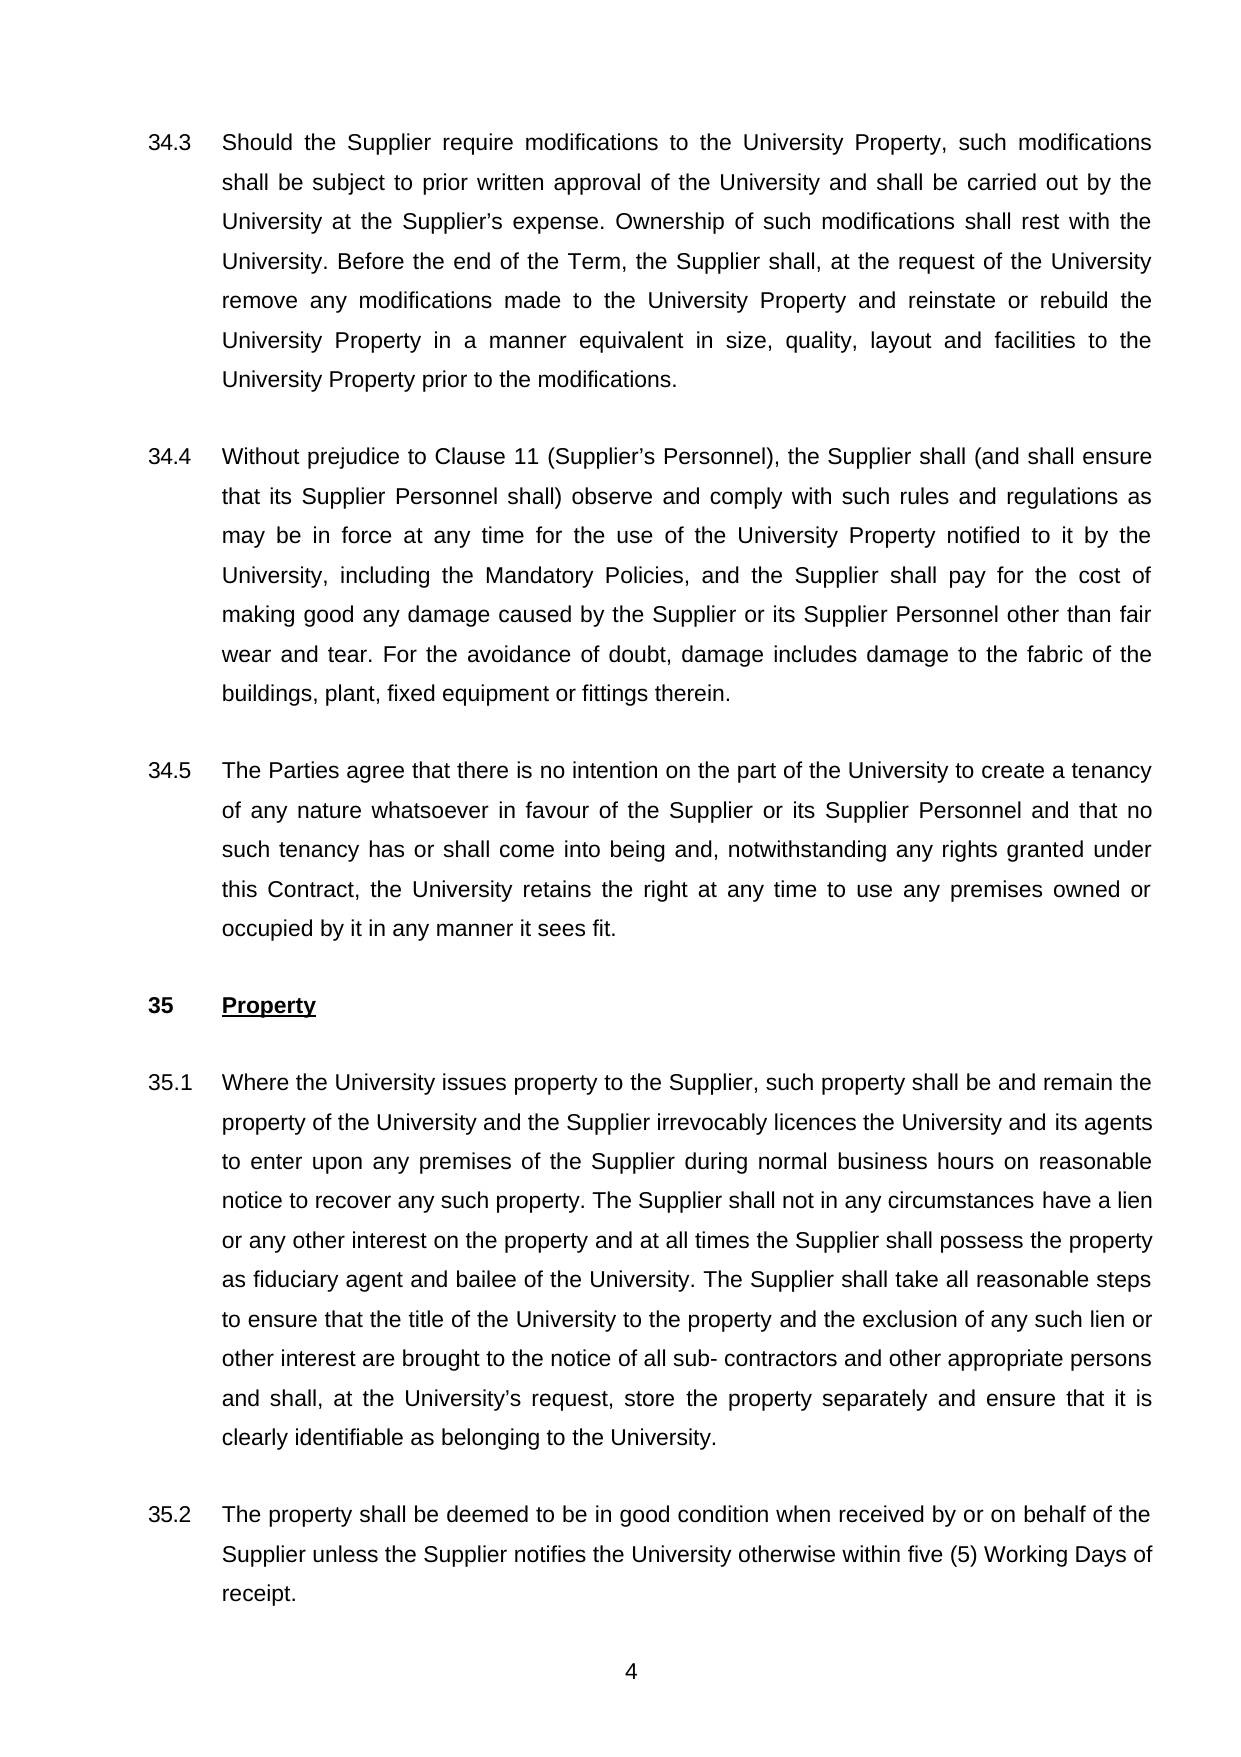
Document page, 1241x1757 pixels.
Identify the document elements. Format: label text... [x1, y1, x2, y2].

list Where the University issues property to the Supplier, such property shall be and remain the property of the University and the Supplier irrevocably licences the University and its agents to enter upon any premises of the Supplier during normal business hours on reasonable notice to recover any such property. The Supplier shall not in any circumstances have a lien or any other interest on the property and at all times the Supplier shall possess the property as fiduciary agent and bailee of the University. The Supplier shall take all reasonable steps to ensure that the title of the University to the property and the exclusion of any such lien or other interest are brought to the notice of all sub- contractors and other appropriate persons and shall, at the University’s request, store the property separately and ensure that it is clearly identifiable as belonging to the University. [148, 1069, 1153, 1451]
list Should the Supplier require modifications to the University Property, such modifications shall be subject to prior written approval of the University and shall be carried out by the University at the Supplier’s expense. Ownership of such modifications shall rest with the University. Before the end of the Term, the Supplier shall, at the request of the University remove any modifications made to the University Property and reinstate or rebuild the University Property in a manner equivalent in size, quality, layout and facilities to the University Property prior to the modifications. [148, 129, 1153, 393]
list The property shall be deemed to be in good condition when received by or on behalf of the Supplier unless the Supplier notifies the University otherwise within five (5) Working Days of receipt. [148, 1501, 1153, 1607]
list The Parties agree that there is no intention on the part of the University to create a tenancy of any nature whatsoever in favour of the Supplier or its Supplier Personnel and that no such tenancy has or shall come into being and, notwithstanding any rights granted under this Contract, the University retains the right at any time to use any premises owned or occupied by it in any manner it sees fit. [148, 757, 1153, 941]
subtitle Property [148, 992, 1153, 1018]
list Without prejudice to Clause 11 (Supplier’s Personnel), the Supplier shall (and shall ensure that its Supplier Personnel shall) observe and comply with such rules and regulations as may be in force at any time for the use of the University Property notified to it by the University, including the Mandatory Policies, and the Supplier shall pay for the cost of making good any damage caused by the Supplier or its Supplier Personnel other than fair wear and tear. For the avoidance of doubt, damage includes damage to the fabric of the buildings, plant, fixed equipment or fittings therein. [148, 443, 1153, 706]
